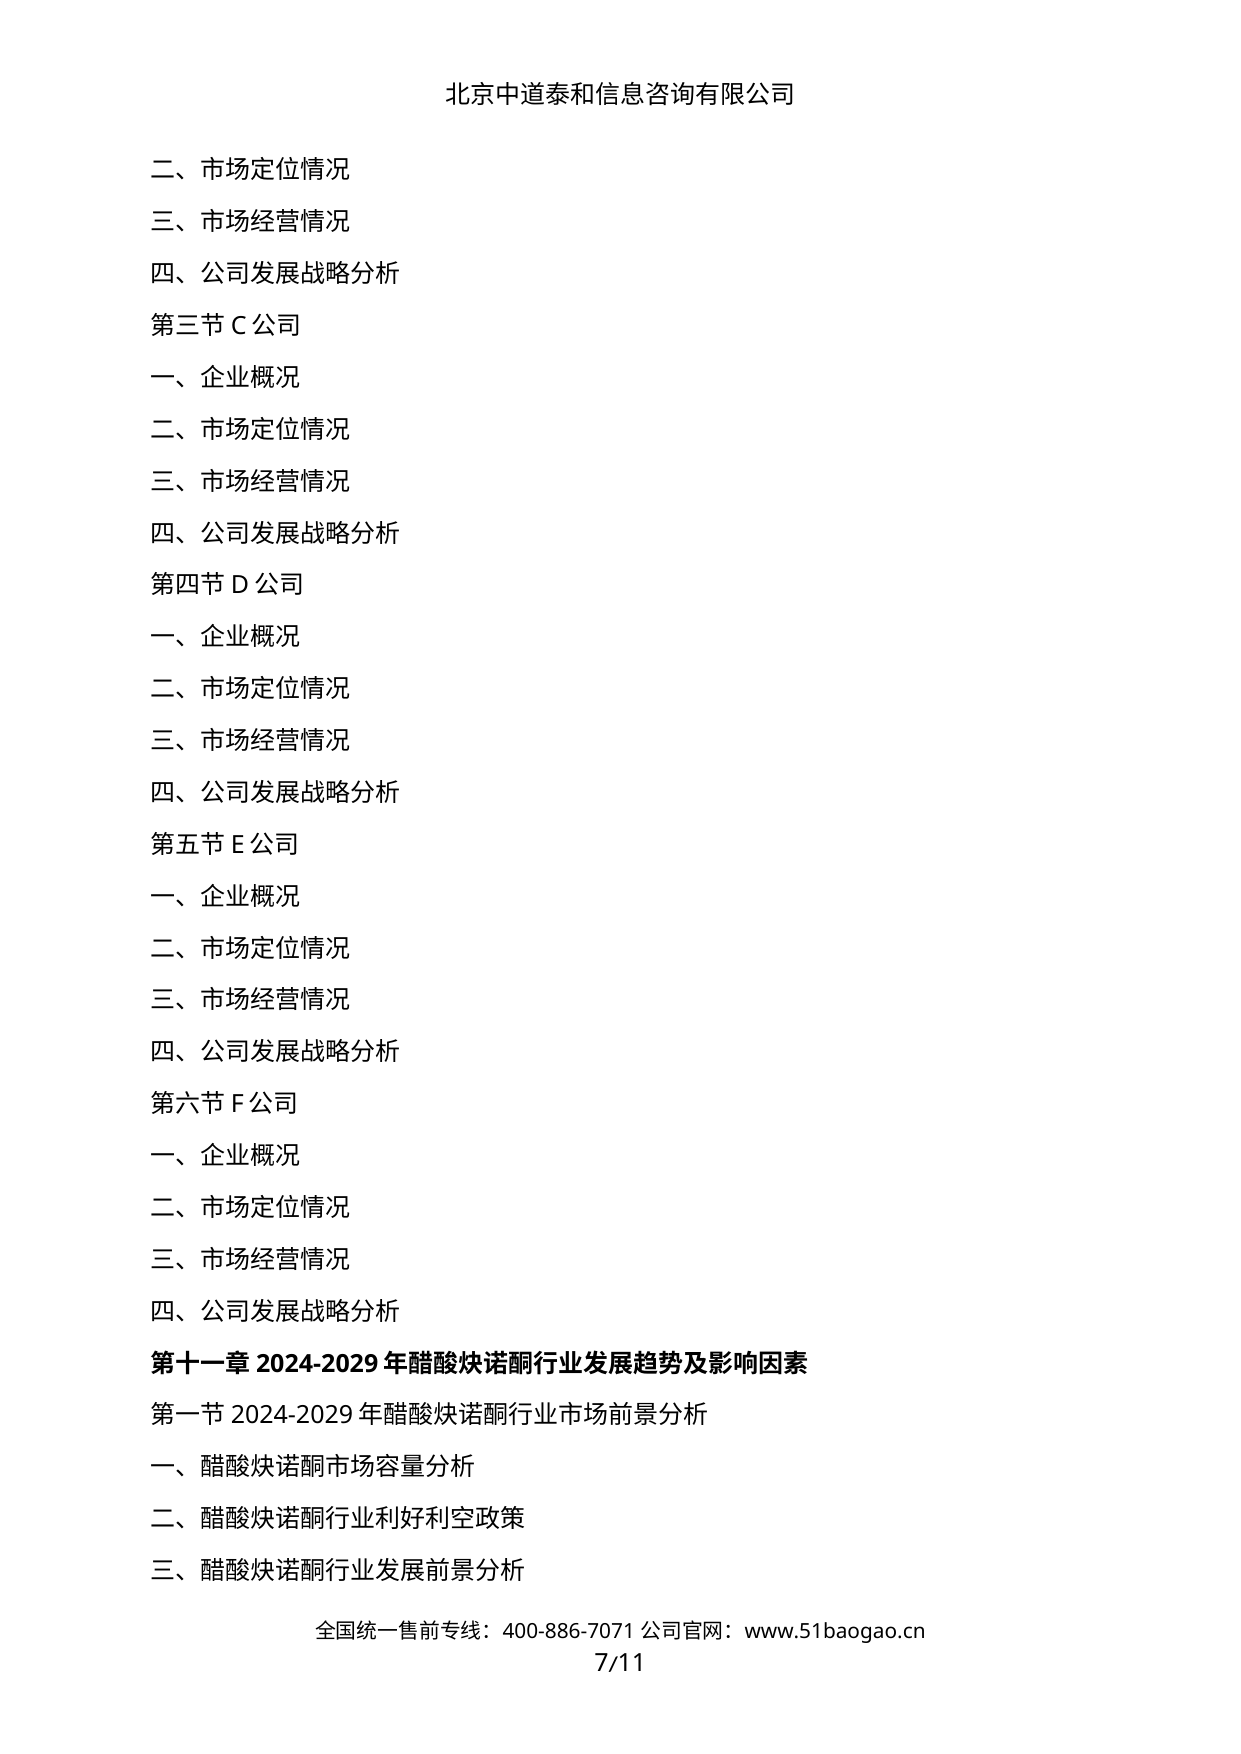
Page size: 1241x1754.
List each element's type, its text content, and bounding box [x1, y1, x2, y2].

text 三、市场经营情况 [150, 1239, 1090, 1276]
text 第五节 E公司 [150, 824, 1090, 861]
text 一、醋酸炔诺酮市场容量分析 [150, 1447, 1090, 1483]
text 第十一章 2024-2029年醋酸炔诺酮行业发展趋势及影响因素 [150, 1343, 1090, 1379]
text 四、公司发展战略分析 [150, 1291, 1090, 1327]
text 二、市场定位情况 [150, 150, 1090, 186]
text 第一节 2024-2029年醋酸炔诺酮行业市场前景分析 [150, 1395, 1090, 1431]
text 二、醋酸炔诺酮行业利好利空政策 [150, 1499, 1090, 1535]
text 四、公司发展战略分析 [150, 772, 1090, 809]
text 四、公司发展战略分析 [150, 1032, 1090, 1068]
text 二、市场定位情况 [150, 669, 1090, 705]
text 一、企业概况 [150, 617, 1090, 653]
text 第四节 D公司 [150, 565, 1090, 601]
text 三、市场经营情况 [150, 202, 1090, 238]
text 二、市场定位情况 [150, 409, 1090, 446]
text 第六节 F公司 [150, 1084, 1090, 1120]
text 二、市场定位情况 [150, 928, 1090, 964]
text 第三节 C公司 [150, 306, 1090, 342]
text 一、企业概况 [150, 357, 1090, 394]
text 三、市场经营情况 [150, 721, 1090, 757]
text 一、企业概况 [150, 876, 1090, 912]
text 三、市场经营情况 [150, 461, 1090, 497]
text 一、企业概况 [150, 1136, 1090, 1172]
text 三、市场经营情况 [150, 980, 1090, 1016]
text 二、市场定位情况 [150, 1187, 1090, 1224]
text 三、醋酸炔诺酮行业发展前景分析 [150, 1551, 1090, 1587]
text 四、公司发展战略分析 [150, 254, 1090, 290]
text 四、公司发展战略分析 [150, 513, 1090, 549]
